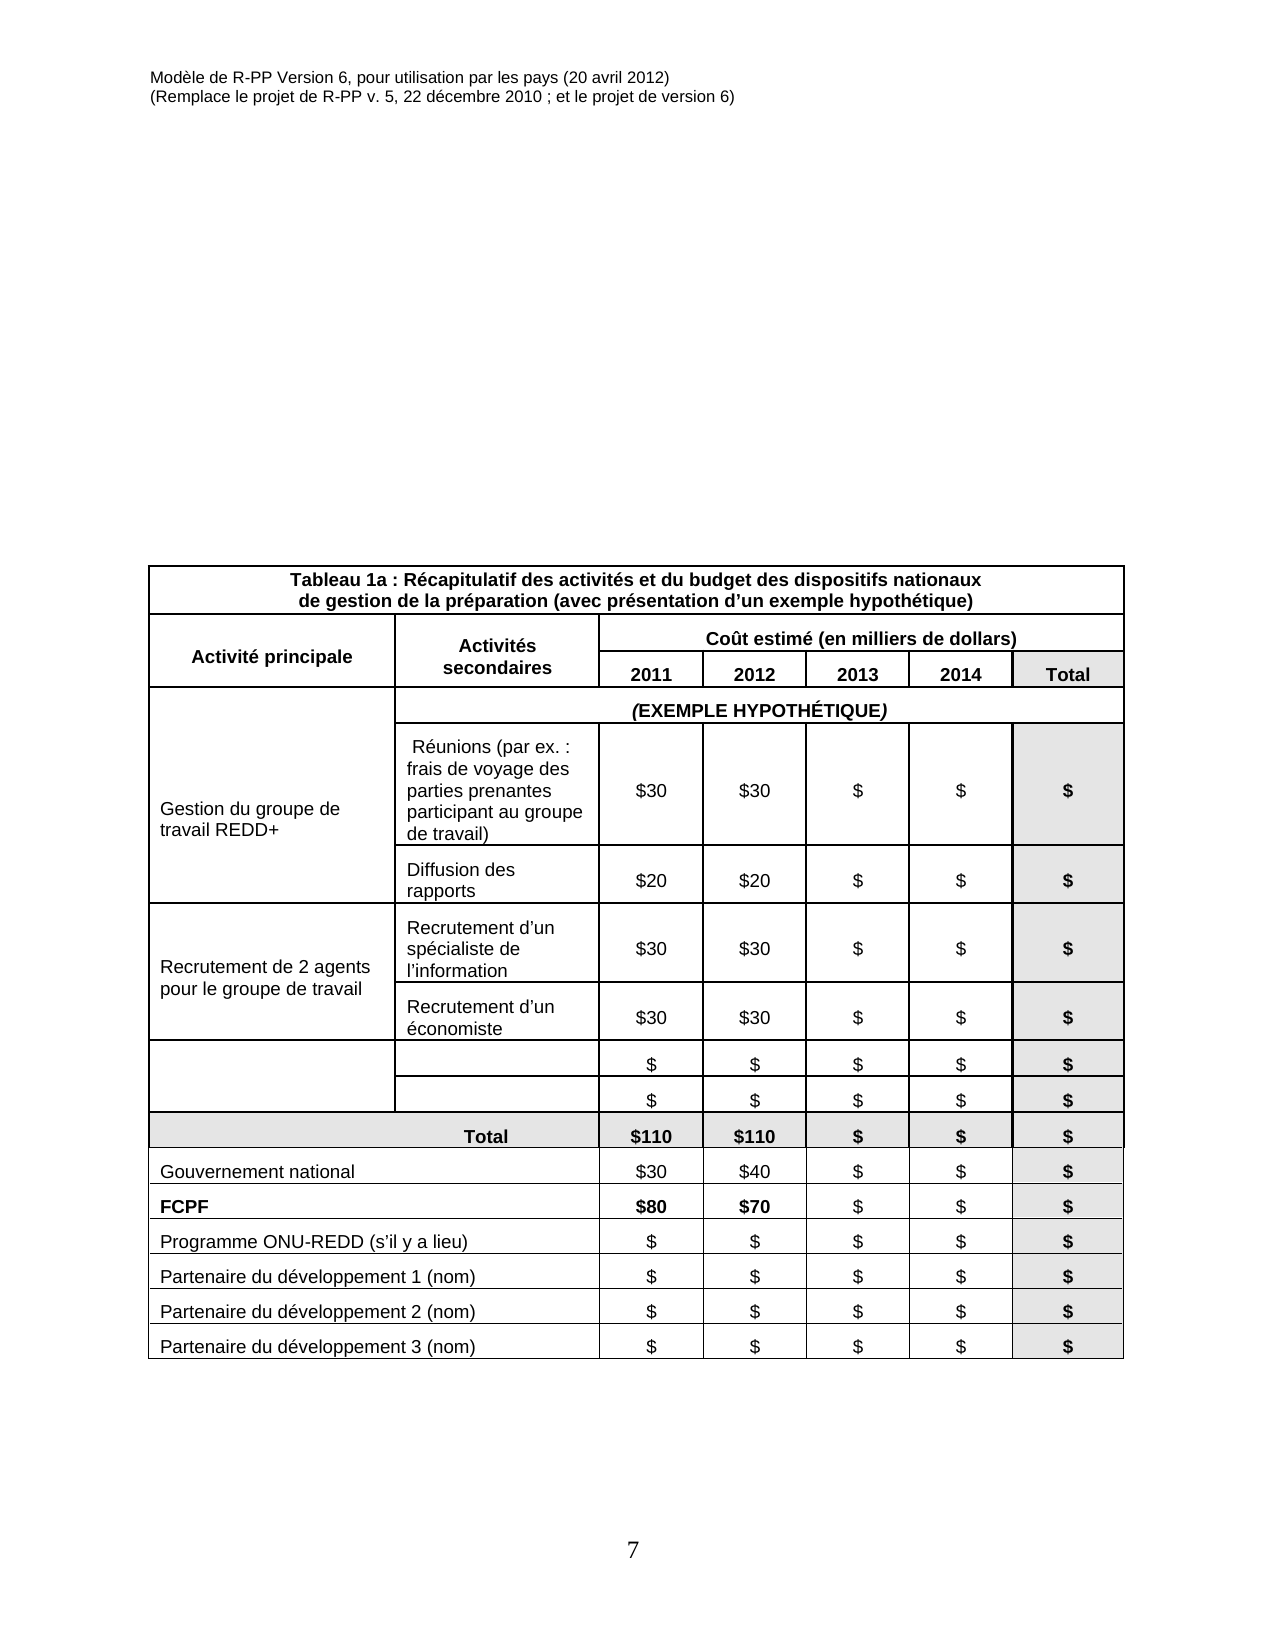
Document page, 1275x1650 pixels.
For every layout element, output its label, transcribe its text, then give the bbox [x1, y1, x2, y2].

table_cell $30 [600, 724, 702, 844]
table_cell $ [807, 1148, 909, 1182]
table_cell [396, 1077, 598, 1111]
table_cell $30 [600, 904, 702, 981]
table_cell $ [704, 1219, 806, 1253]
table_cell $ [910, 846, 1011, 902]
table_cell $ [910, 1184, 1012, 1217]
table_cell (EXEMPLE HYPOTHÉTIQUE) [396, 688, 1123, 722]
table_cell $ [910, 1324, 1012, 1358]
table_cell [150, 688, 394, 722]
table_cell $ [704, 1077, 805, 1111]
table_cell 2012 [704, 652, 805, 686]
table_cell Programme ONU-REDD (s’il y a lieu) [149, 1218, 599, 1253]
table_cell $ [600, 1324, 703, 1358]
table_cell Recrutement de 2 agents pour le groupe de travail [150, 904, 394, 1039]
table_cell Recrutement d’un spécialiste de l’information [396, 904, 598, 981]
table_cell $ [1013, 1183, 1123, 1217]
table_cell $ [1014, 904, 1123, 981]
table_cell $ [910, 1289, 1012, 1323]
table_cell $70 [704, 1184, 806, 1217]
table_cell $ [807, 1184, 909, 1217]
table_cell $80 [600, 1184, 703, 1217]
table_cell $ [1014, 1113, 1123, 1147]
table_cell $20 [704, 846, 805, 902]
table_cell $30 [600, 983, 702, 1039]
table_cell $ [807, 846, 908, 902]
table_cell $ [910, 1113, 1011, 1147]
table_cell Gestion du groupe de travail REDD+ [150, 722, 394, 902]
table_cell $ [1014, 1041, 1123, 1075]
table_cell Réunions (par ex. : frais de voyage des parties prenantes participant au groupe de travail) [396, 724, 598, 844]
table_cell Gouvernement national [149, 1148, 599, 1182]
table_cell Coût estimé (en milliers de dollars) [600, 615, 1123, 649]
table_cell Total [1014, 652, 1123, 686]
table_header Tableau 1a : Récapitulatif des activités et du budget des dispositifs nationaux de gestion de la préparation (avec présentation d’un exemple hypothétique) [150, 567, 1123, 613]
table_cell $30 [600, 1148, 703, 1182]
table_cell $40 [704, 1148, 806, 1182]
table_cell $ [1013, 1288, 1123, 1323]
table_cell $ [807, 1324, 909, 1358]
table_cell $ [807, 1113, 908, 1147]
table_cell $ [1014, 724, 1123, 844]
table_cell Diffusion des rapports [396, 846, 598, 902]
table_cell 2013 [807, 652, 908, 686]
table_cell $ [807, 1041, 908, 1075]
table_cell [150, 1041, 394, 1111]
table_cell $ [910, 1254, 1012, 1288]
table_cell $ [600, 1041, 702, 1075]
table_cell $30 [704, 724, 805, 844]
table_cell 2011 [600, 652, 702, 686]
table_cell $ [1013, 1147, 1123, 1182]
table_cell Total [150, 1113, 598, 1147]
table_cell $ [600, 1254, 703, 1288]
table_cell $30 [704, 904, 805, 981]
table_cell $ [807, 1289, 909, 1323]
table_cell $ [910, 1219, 1012, 1253]
table_cell $ [910, 1148, 1012, 1182]
table_cell $30 [704, 983, 805, 1039]
table_cell $ [807, 1077, 908, 1111]
table_cell $ [704, 1289, 806, 1323]
table_cell FCPF [149, 1183, 599, 1217]
table_cell $ [704, 1324, 806, 1358]
table_cell $ [600, 1289, 703, 1323]
table_cell $110 [704, 1113, 805, 1147]
table_cell $20 [600, 846, 702, 902]
table_cell $ [910, 1041, 1011, 1075]
table_cell Activité principale [150, 615, 394, 686]
table_cell [396, 1041, 598, 1075]
table_cell Partenaire du développement 3 (nom) [149, 1323, 599, 1358]
table_cell $ [1014, 983, 1123, 1039]
table_cell Activités secondaires [396, 615, 598, 686]
table_cell $ [704, 1041, 805, 1075]
table_cell $ [807, 1219, 909, 1253]
table_cell $ [704, 1254, 806, 1288]
table_cell $ [910, 904, 1011, 981]
table_cell Partenaire du développement 2 (nom) [149, 1288, 599, 1323]
table_cell $ [807, 724, 908, 844]
table_cell $ [600, 1077, 702, 1111]
table_cell $ [1013, 1323, 1123, 1358]
table_cell $ [807, 1254, 909, 1288]
table_cell $ [1013, 1253, 1123, 1288]
table_cell $ [910, 983, 1011, 1039]
table_cell $ [807, 983, 908, 1039]
table_cell Partenaire du développement 1 (nom) [149, 1253, 599, 1288]
table_cell $ [1014, 1077, 1123, 1111]
table_cell $110 [600, 1113, 702, 1147]
table_cell $ [910, 724, 1011, 844]
table_cell $ [807, 904, 908, 981]
table_cell Recrutement d’un économiste [396, 983, 598, 1039]
table_cell 2014 [910, 652, 1011, 686]
table_cell $ [910, 1077, 1011, 1111]
table_cell $ [1013, 1218, 1123, 1253]
table_cell $ [600, 1219, 703, 1253]
table_cell $ [1014, 846, 1123, 902]
